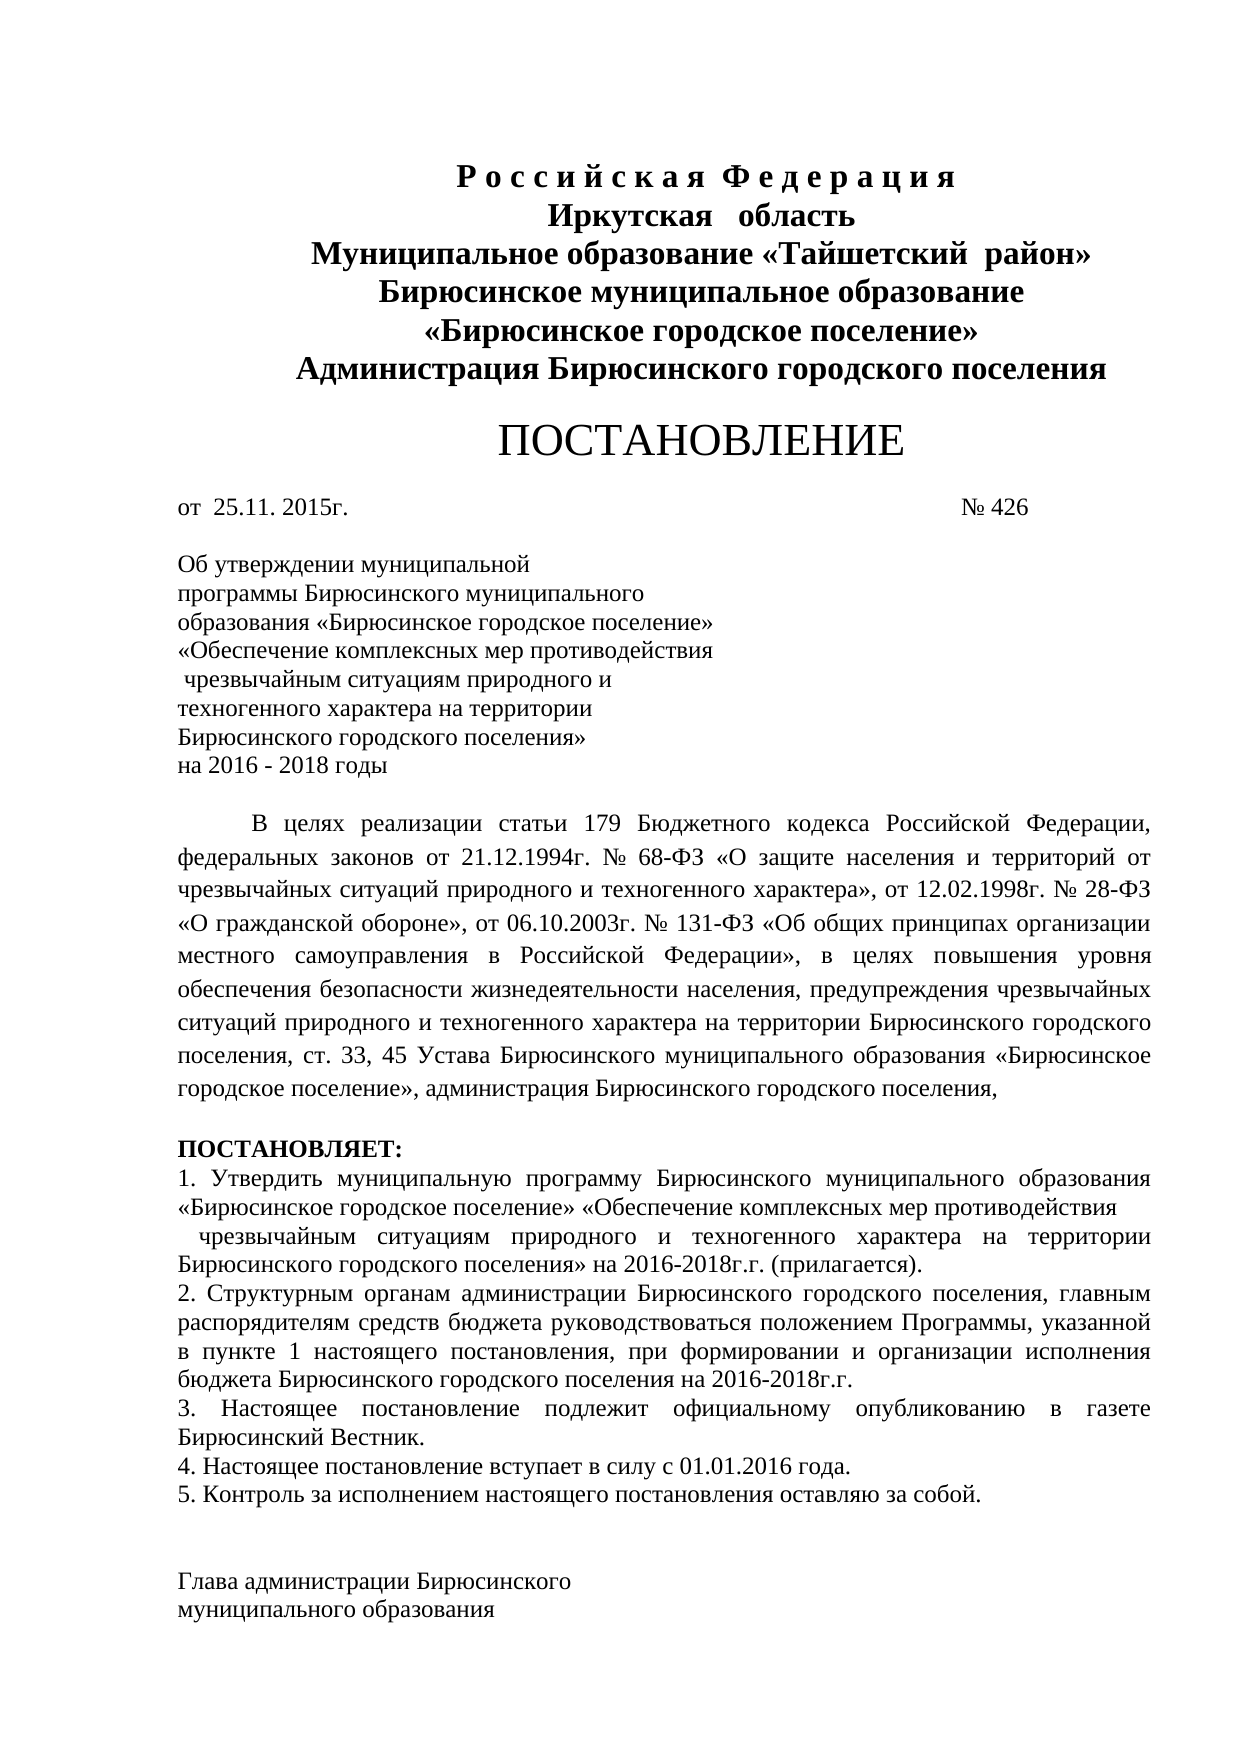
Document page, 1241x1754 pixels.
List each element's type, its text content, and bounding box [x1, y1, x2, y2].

text «Обеспечение комплексных мер противодействия [177, 636, 1152, 664]
text Администрация Бирюсинского городского поселения [177, 348, 1152, 386]
text «Бирюсинское городское поселение» [177, 310, 1152, 348]
text образования «Бирюсинское городское поселение» [177, 607, 1152, 636]
text чрезвычайным ситуациям природного и [177, 664, 1152, 693]
text техногенного характера на территории [177, 693, 1152, 722]
text Глава администрации Бирюсинского [177, 1566, 1152, 1594]
text от 25.11. 2015г. № 426 [177, 492, 1152, 521]
text 2. Структурным органам администрации Бирюсинского городского поселения, главным распорядителям средств бюджета руководствоваться положением Программы, указанной в пункте 1 настоящего постановления, при формировании и организации исполнения бюджета Бирюсинского городского поселения на 2016-2018г.г. [177, 1278, 1152, 1393]
text Бирюсинское муниципальное образование [177, 271, 1152, 310]
text 4. Настоящее постановление вступает в силу с 01.01.2016 года. [177, 1451, 1152, 1479]
text В целях реализации статьи 179 Бюджетного кодекса Российской Федерации, федеральных законов от 21.12.1994г. № 68-ФЗ «О защите населения и территорий от чрезвычайных ситуаций природного и техногенного характера», от 12.02.1998г. № 28-ФЗ «О гражданской обороне», от 06.10.2003г. № 131-ФЗ «Об общих принципах организации местного самоуправления в Российской Федерации», в целях повышения уровня обеспечения безопасности жизнедеятельности населения, предупреждения чрезвычайных ситуаций природного и техногенного характера на территории Бирюсинского городского поселения, ст. 33, 45 Устава Бирюсинского муниципального образования «Бирюсинское городское поселение», администрация Бирюсинского городского поселения, [177, 808, 1152, 1101]
text ПОСТАНОВЛЕНИЕ [177, 413, 1152, 466]
text программы Бирюсинского муниципального [177, 578, 1152, 607]
text 5. Контроль за исполнением настоящего постановления оставляю за собой. [177, 1479, 1152, 1508]
text Об утверждении муниципальной [177, 549, 1152, 578]
text Муниципальное образование «Тайшетский район» [177, 233, 1152, 271]
text ПОСТАНОВЛЯЕТ: [177, 1134, 1152, 1163]
text на 2016 - 2018 годы [177, 751, 1152, 779]
text Бирюсинского городского поселения» [177, 722, 1152, 751]
text 1. Утвердить муниципальную программу Бирюсинского муниципального образования «Бирюсинское городское поселение» «Обеспечение комплексных мер противодействия [177, 1163, 1152, 1221]
text муниципального образования [177, 1594, 1152, 1623]
text Иркутская область [177, 195, 1152, 233]
text чрезвычайным ситуациям природного и техногенного характера на территории Бирюсинского городского поселения» на 2016-2018г.г. (прилагается). [177, 1221, 1152, 1278]
text Р о с с и й с к а я Ф е д е р а ц и я [177, 156, 1152, 195]
text 3. Настоящее постановление подлежит официальному опубликованию в газете Бирюсинский Вестник. [177, 1393, 1152, 1451]
